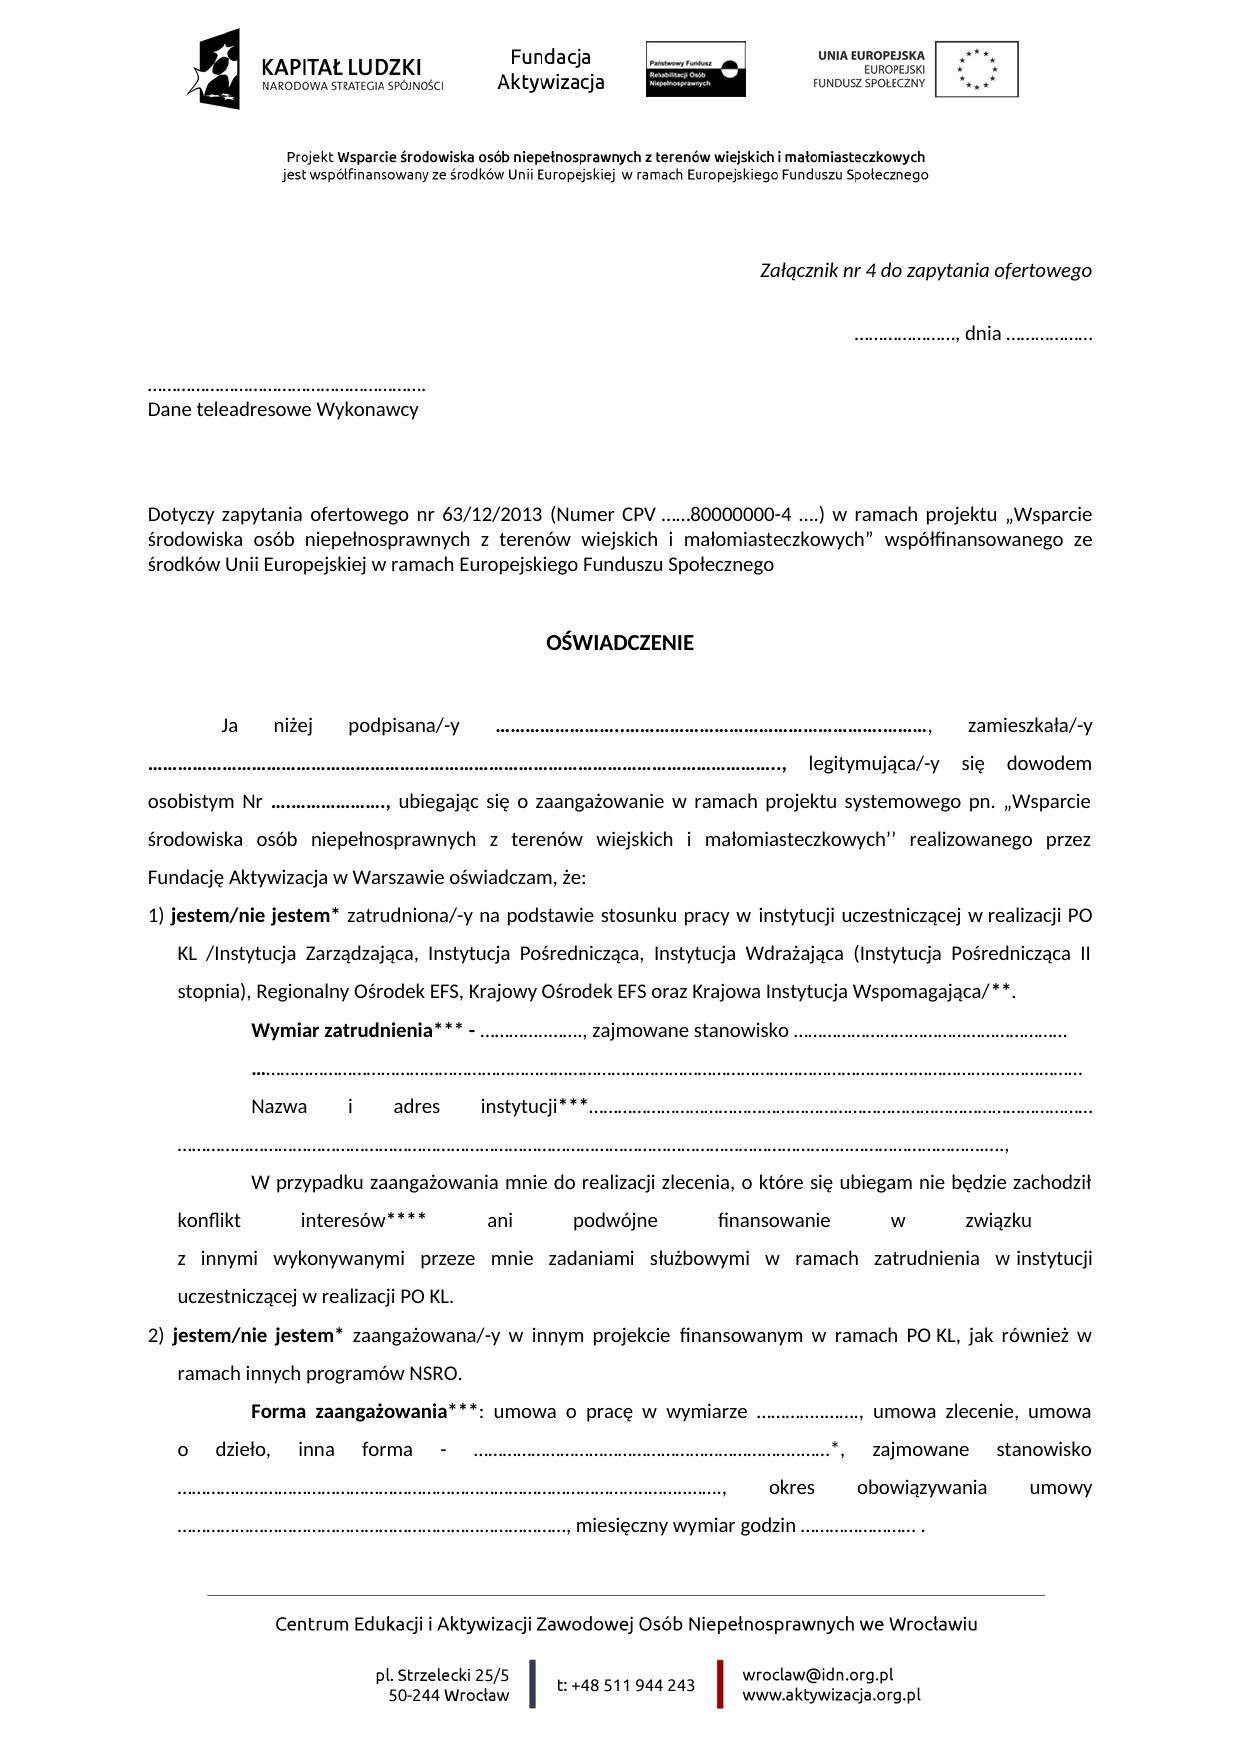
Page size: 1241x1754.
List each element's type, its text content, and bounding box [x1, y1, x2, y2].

text OŚWIADCZENIE [148, 628, 1093, 656]
text Ja niżej podpisana/-y ……………………..…………………………………………….………, zamieszkała/-y ……………………………………………………………………………………………………………….., legitymująca/-y się dowodem osobistym Nr ….………………., ubiegając się o zaangażowanie w ramach projektu systemowego pn. „Wsparcie środowiska osób niepełnosprawnych z terenów wiejskich i małomiasteczkowych’’ realizowanego przez Fundację Aktywizacja w Warszawie oświadczam, że: [148, 712, 1093, 890]
text …………………………………………………. [148, 371, 1093, 396]
picture [148, 0, 1092, 195]
text 2) jestem/nie jestem* zaangażowana/-y w innym projekcie finansowanym w ramach PO KL, jak również w ramach innych programów NSRO. [148, 1322, 1093, 1385]
text Forma zaangażowania***: umowa o pracę w wymiarze …………..……., umowa zlecenie, umowa o dzieło, inna forma - …………………………………………………………..……*, zajmowane stanowisko ……………………………………………………………………………………..……..……., okres obowiązywania umowy ………………………………………………………………………, miesięczny wymiar godzin …………………… . [177, 1398, 1093, 1538]
text ………………………………………………………………………………………………………………………………………..……………… [177, 1055, 1093, 1080]
text 1) jestem/nie jestem* zatrudniona/-y na podstawie stosunku pracy w instytucji uczestniczącej w realizacji PO KL /Instytucja Zarządzająca, Instytucja Pośrednicząca, Instytucja Wdrażająca (Instytucja Pośrednicząca II stopnia), Regionalny Ośrodek EFS, Krajowy Ośrodek EFS oraz Krajowa Instytucja Wspomagająca/**. [148, 902, 1093, 1004]
text …………………, dnia ……………… [148, 320, 1093, 346]
text Dotyczy zapytania ofertowego nr 63/12/2013 (Numer CPV ……80000000-4 ….) w ramach projektu „Wsparcie środowiska osób niepełnosprawnych z terenów wiejskich i małomiasteczkowych” współfinansowanego ze środków Unii Europejskiej w ramach Europejskiego Funduszu Społecznego [148, 501, 1093, 577]
text W przypadku zaangażowania mnie do realizacji zlecenia, o które się ubiegam nie będzie zachodził konflikt interesów**** ani podwójne finansowanie w związku z innymi wykonywanymi przeze mnie zadaniami służbowymi w ramach zatrudnienia w instytucji uczestniczącej w realizacji PO KL. [177, 1169, 1093, 1309]
text Nazwa i adres instytucji***…………………………………………………………………………………………… …………………………………………………………………………………………………………………………..……………………….…., [177, 1093, 1093, 1157]
picture [207, 1595, 1046, 1741]
text Dane teleadresowe Wykonawcy [148, 396, 1093, 422]
text Załącznik nr 4 do zapytania ofertowego [148, 257, 1093, 282]
text Wymiar zatrudnienia*** - …………..……., zajmowane stanowisko ………………………………………………… [177, 1017, 1093, 1042]
